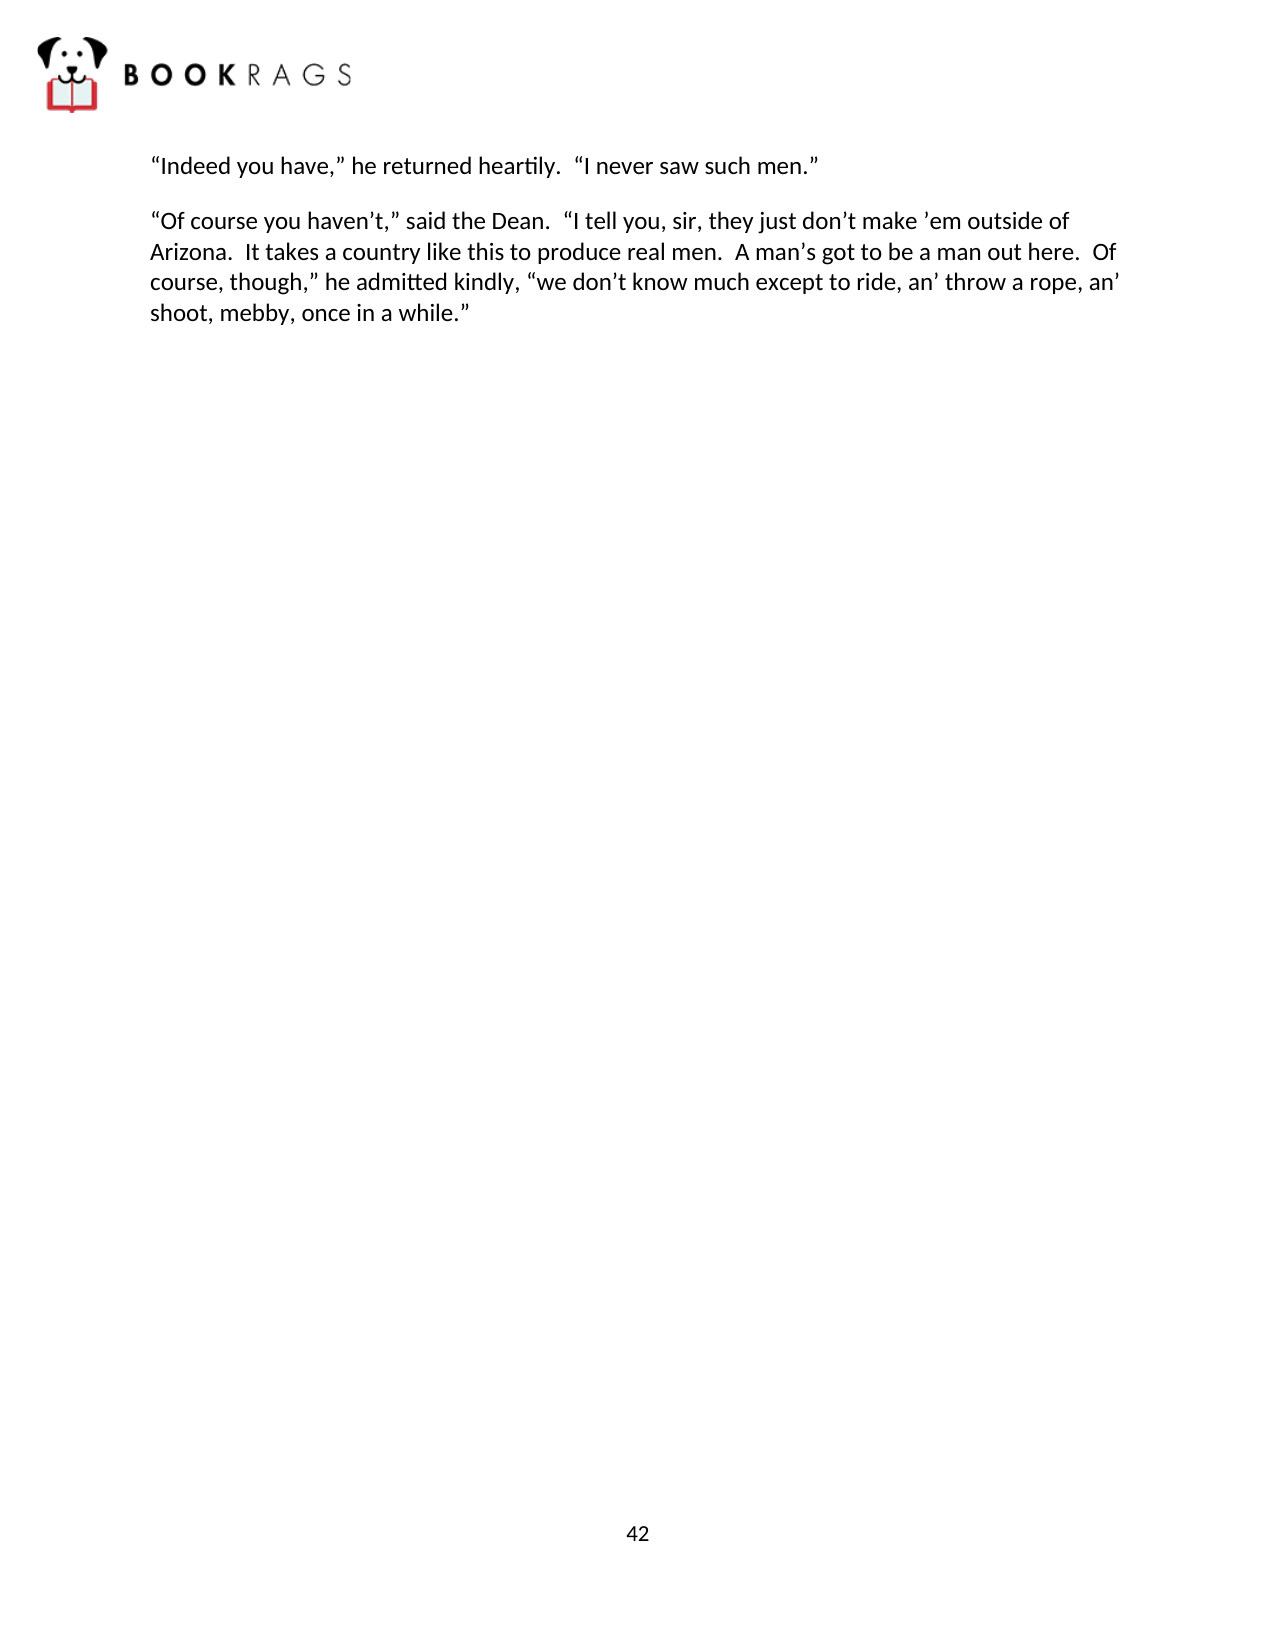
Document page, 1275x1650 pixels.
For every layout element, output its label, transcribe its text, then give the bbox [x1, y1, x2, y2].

text “Indeed you have,” he returned heartily. “I never saw such men.” [150, 150, 1125, 181]
text “Of course you haven’t,” said the Dean. “I tell you, sir, they just don’t make ’em outside of Arizona. It takes a country like this to produce real men. A man’s got to be a man out here. Of course, though,” he admitted kindly, “we don’t know much except to ride, an’ throw a rope, an’ shoot, mebby, once in a while.” [150, 206, 1125, 328]
picture [37, 37, 351, 113]
